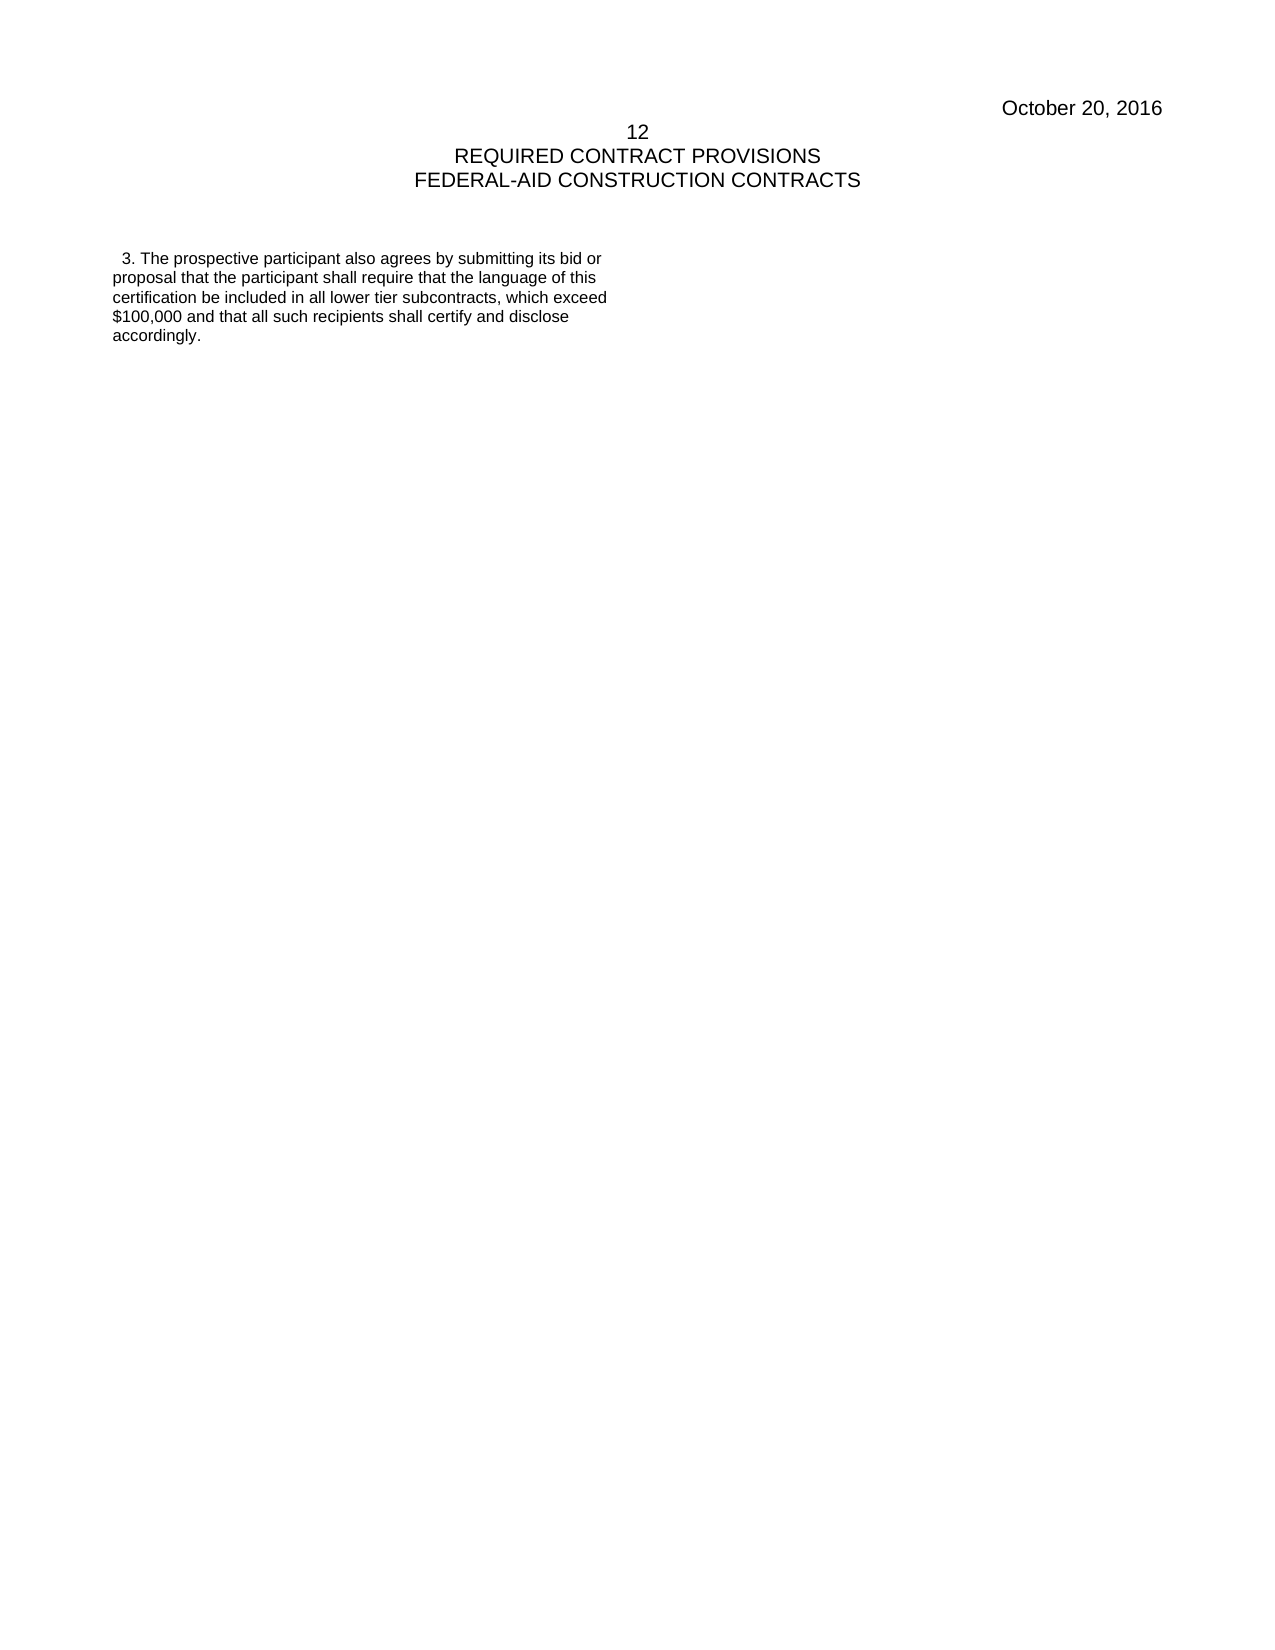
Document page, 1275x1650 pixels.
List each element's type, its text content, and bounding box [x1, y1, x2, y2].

text 3. The prospective participant also agrees by submitting its bid or proposal that the participant shall require that the language of this certification be included in all lower tier subcontracts, which exceed $100,000 and that all such recipients shall certify and disclose accordingly. [112, 249, 615, 345]
